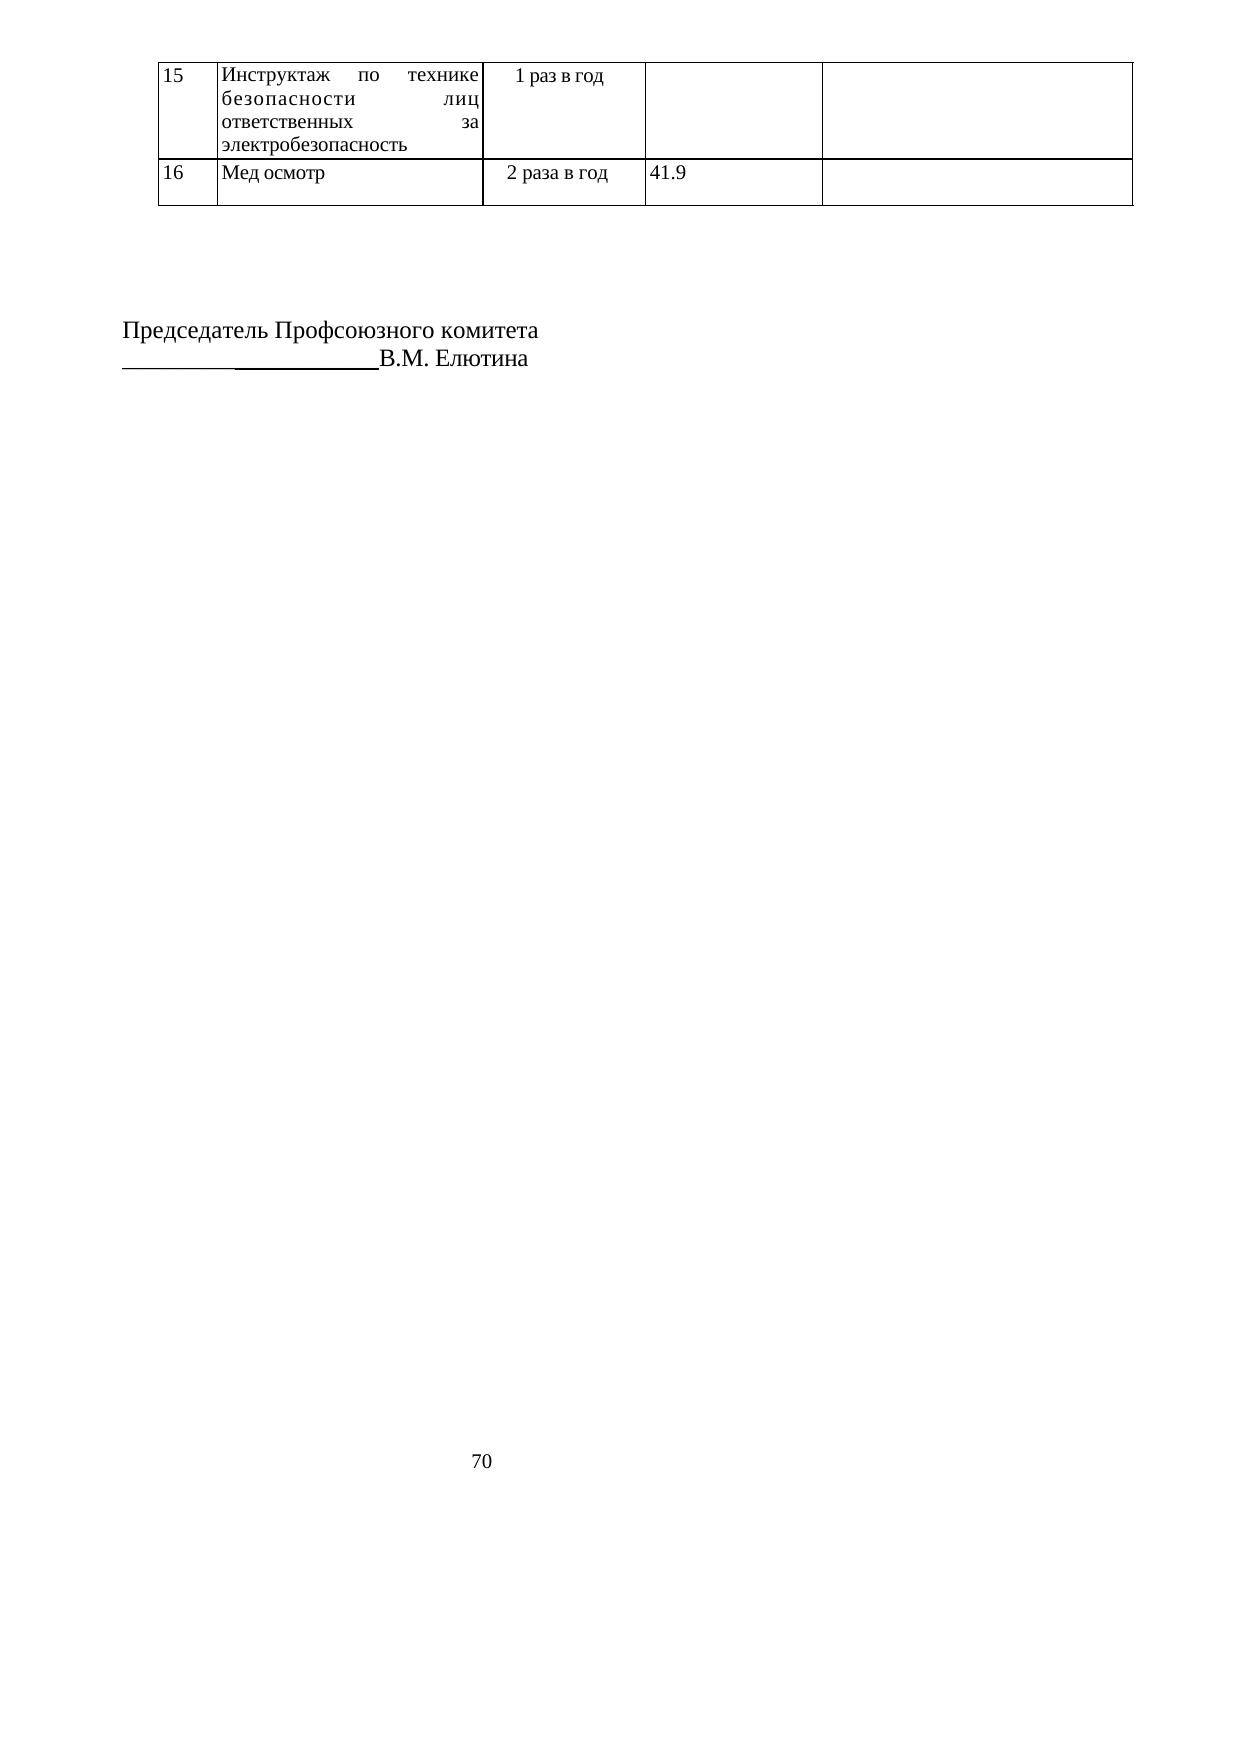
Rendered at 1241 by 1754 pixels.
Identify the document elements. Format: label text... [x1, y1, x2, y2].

table_cell [823, 160, 1132, 205]
table_cell 2 раза в год [484, 160, 645, 205]
table_header 1 раз в год [484, 63, 645, 158]
table_header Инструктаж по технике безопасности лиц ответственных за электробезопасность [218, 63, 482, 158]
table_header [646, 63, 822, 158]
text 70 [471, 1449, 1113, 1473]
table_header 15 [159, 63, 217, 158]
table_cell 16 [159, 160, 217, 205]
text Председатель Профсоюзного комитета _________ В.М. Елютина [122, 288, 602, 372]
table_cell 41.9 [646, 160, 822, 205]
table_cell Мед осмотр [218, 160, 482, 205]
table_header [823, 63, 1132, 158]
